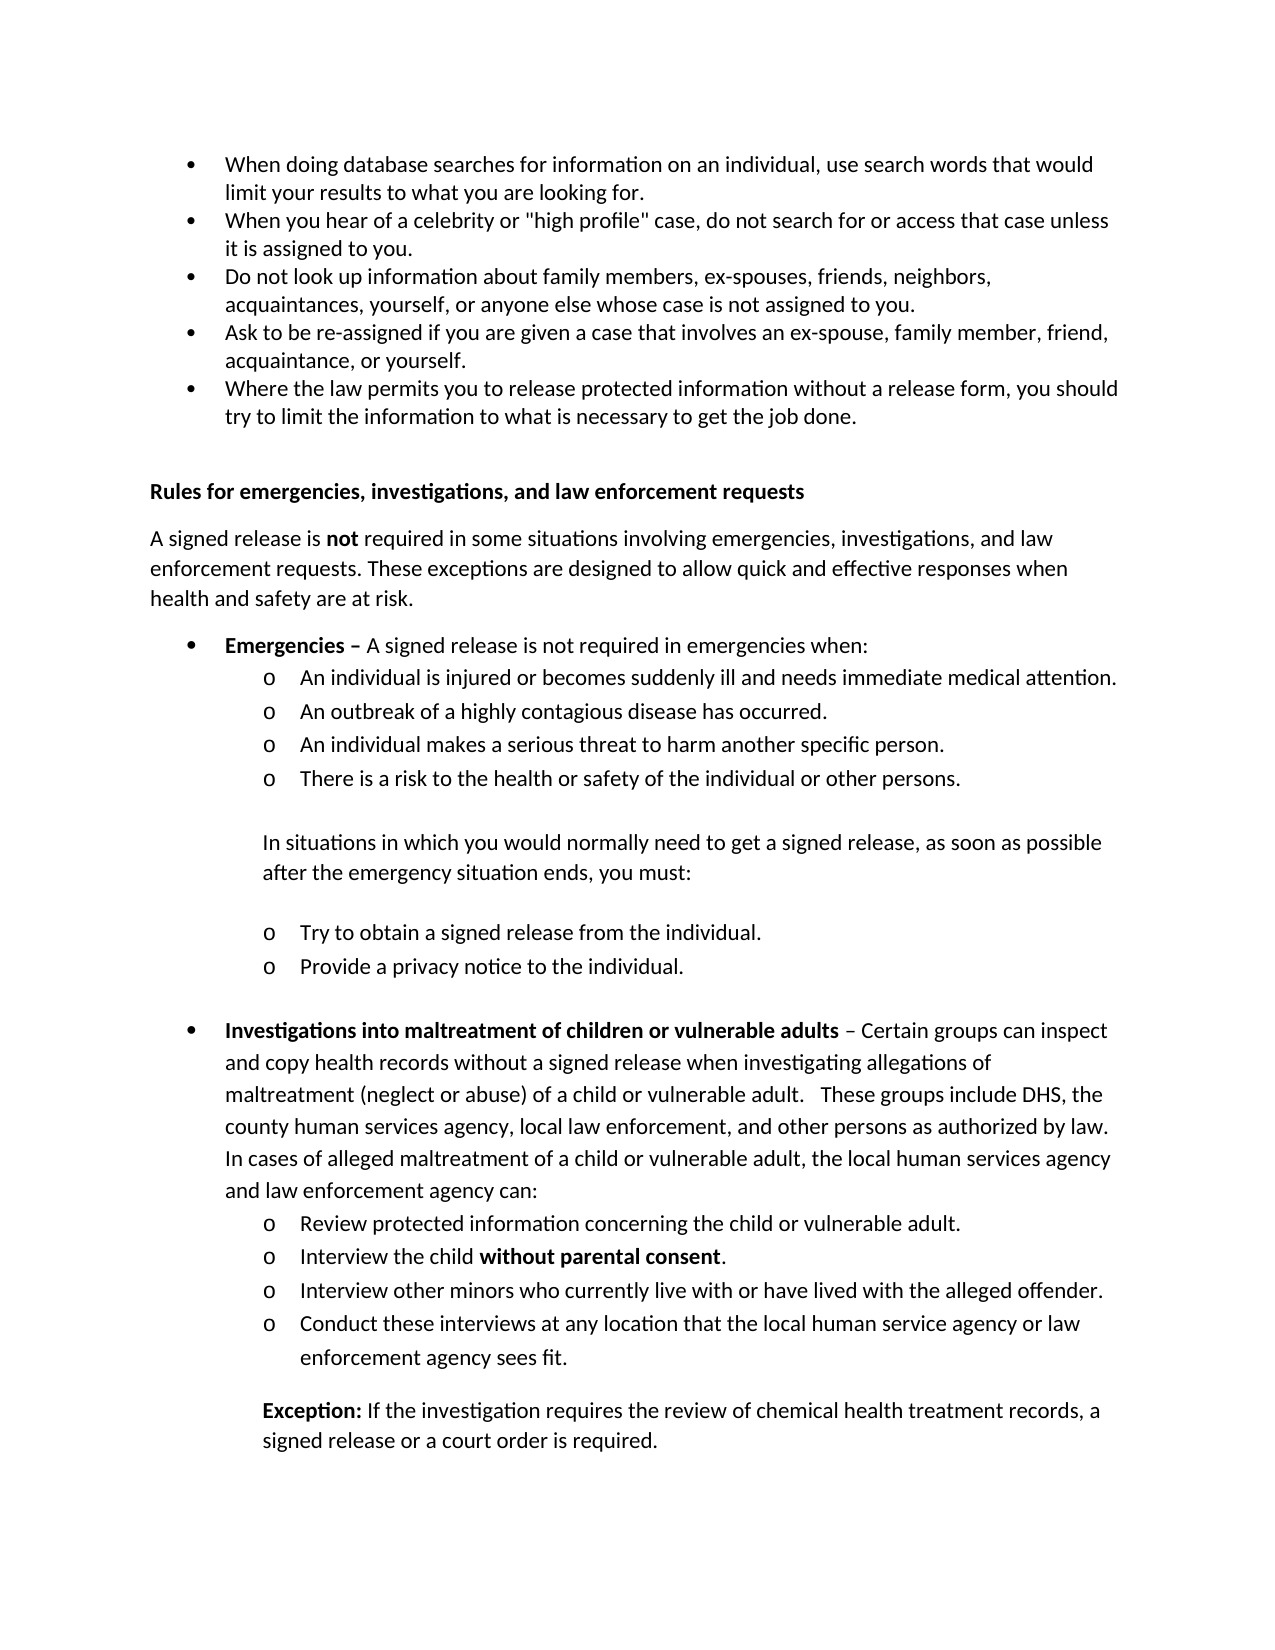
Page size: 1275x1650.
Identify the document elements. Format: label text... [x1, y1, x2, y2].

list An individual is injured or becomes suddenly ill and needs immediate medical attention. [262, 663, 1125, 693]
list Interview the child without parental consent. [262, 1242, 1125, 1272]
list An outbreak of a highly contagious disease has occurred. [262, 697, 1125, 726]
text Rules for emergencies, investigations, and law enforcement requests [150, 477, 1125, 505]
list Interview other minors who currently live with or have lived with the alleged offender. [262, 1276, 1125, 1305]
text A signed release is not required in some situations involving emergencies, investigations, and law enforcement requests. These exceptions are designed to allow quick and effective responses when health and safety are at risk. [150, 524, 1125, 612]
list Do not look up information about family members, ex-spouses, friends, neighbors, acquaintances, yourself, or anyone else whose case is not assigned to you. [187, 262, 1125, 318]
list Conduct these interviews at any location that the local human service agency or law enforcement agency sees fit. [262, 1309, 1125, 1371]
list Review protected information concerning the child or vulnerable adult. [262, 1209, 1125, 1238]
list Ask to be re-assigned if you are given a case that involves an ex-spouse, family member, friend, acquaintance, or yourself. [187, 318, 1125, 374]
list When doing database searches for information on an individual, use search words that would limit your results to what you are looking for. [187, 150, 1125, 206]
list Investigations into maltreatment of children or vulnerable adults – Certain groups can inspect and copy health records without a signed release when investigating allegations of maltreatment (neglect or abuse) of a child or vulnerable adult. These groups include DHS, the county human services agency, local law enforcement, and other persons as authorized by law. In cases of alleged maltreatment of a child or vulnerable adult, the local human services agency and law enforcement agency can: [187, 1016, 1125, 1205]
list When you hear of a celebrity or "high profile" case, do not search for or access that case unless it is assigned to you. [187, 206, 1125, 262]
list In situations in which you would normally need to get a signed release, as soon as possible after the emergency situation ends, you must: [262, 828, 1125, 886]
list Provide a privacy notice to the individual. [262, 952, 1125, 981]
list There is a risk to the health or safety of the individual or other persons. [262, 764, 1125, 793]
list Try to obtain a signed release from the individual. [262, 918, 1125, 948]
list Where the law permits you to release protected information without a release form, you should try to limit the information to what is necessary to get the job done. [187, 374, 1125, 430]
text Exception: If the investigation requires the review of chemical health treatment records, a signed release or a court order is required. [262, 1396, 1125, 1454]
list An individual makes a serious threat to harm another specific person. [262, 731, 1125, 760]
list Emergencies – A signed release is not required in emergencies when: [187, 631, 1125, 659]
